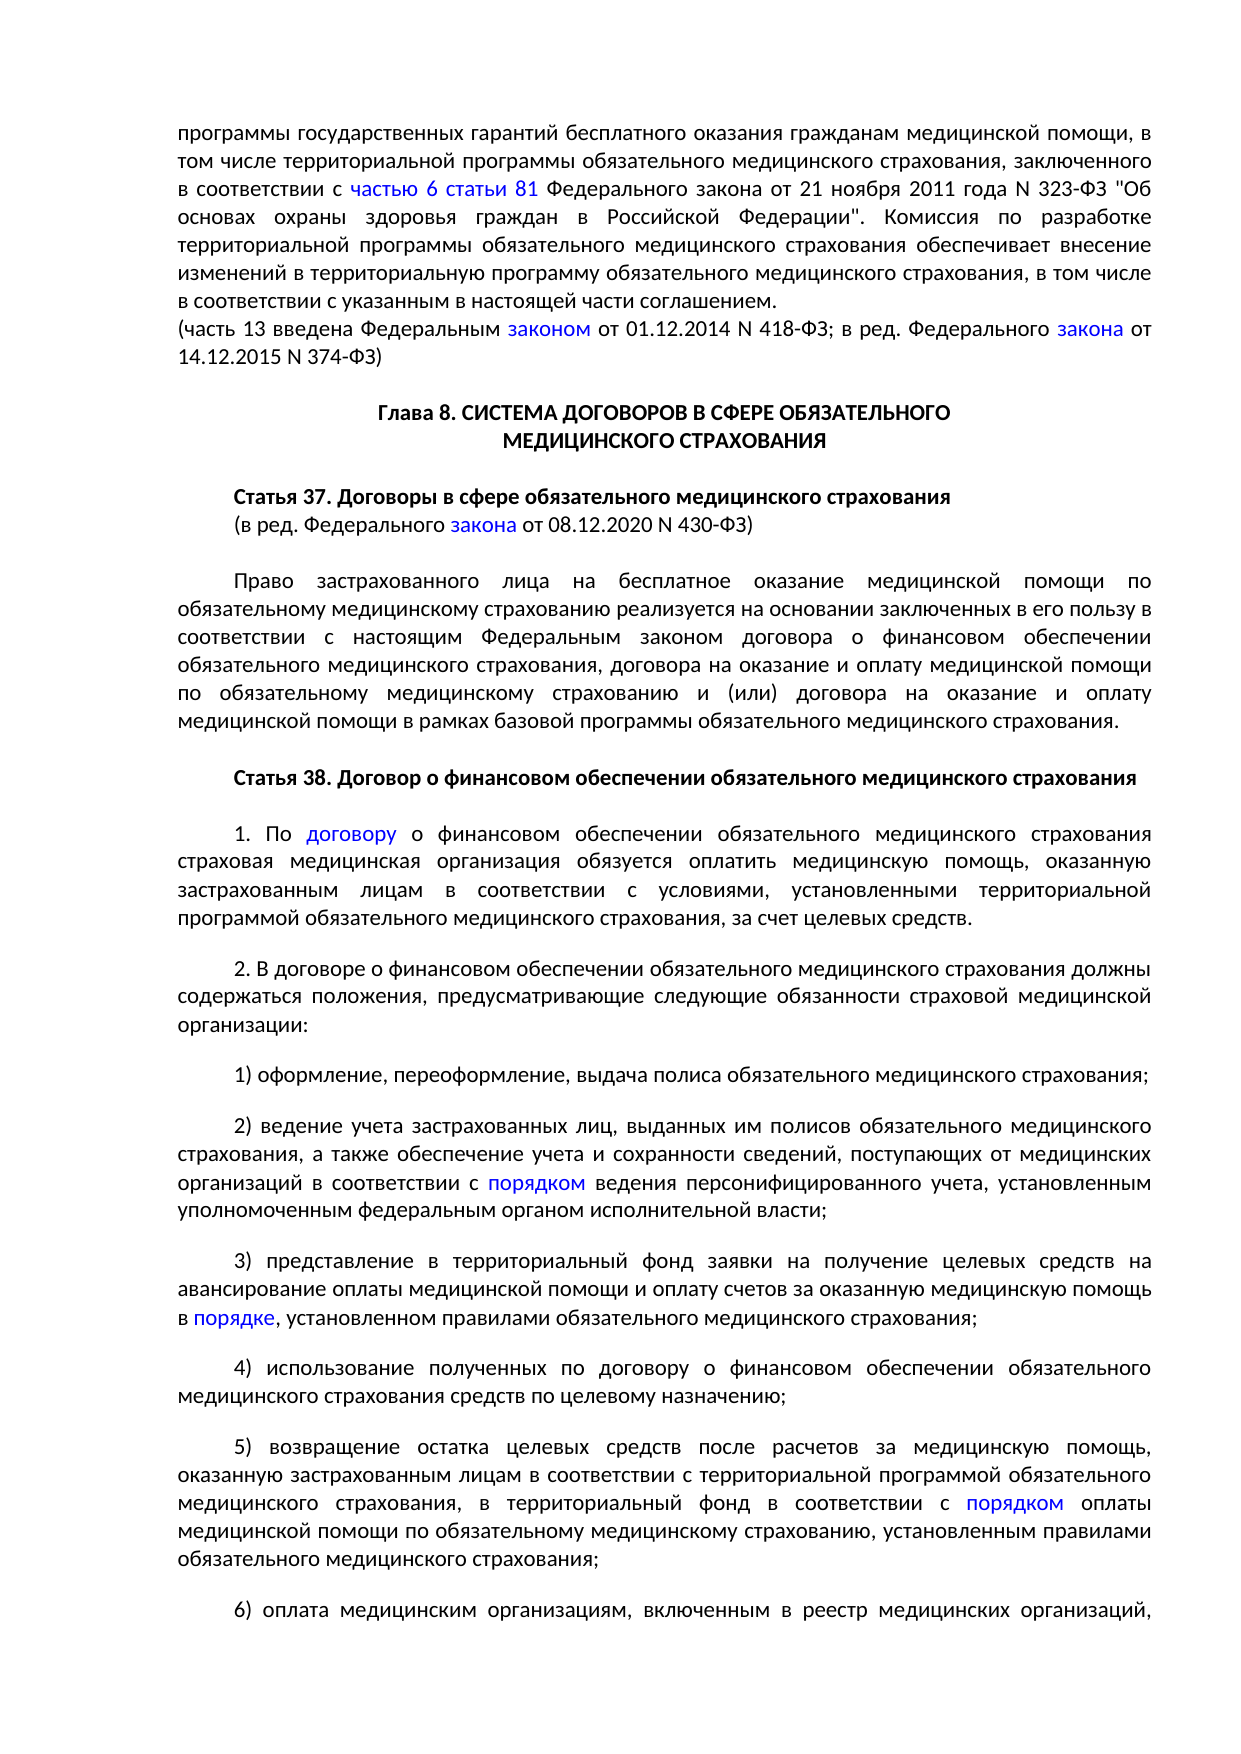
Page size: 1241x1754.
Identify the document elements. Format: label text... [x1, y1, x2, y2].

text (в ред. Федерального закона от 08.12.2020 N 430-ФЗ) [177, 510, 1152, 538]
text 2) ведение учета застрахованных лиц, выданных им полисов обязательного медицинского страхования, а также обеспечение учета и сохранности сведений, поступающих от медицинских организаций в соответствии с порядком ведения персонифицированного учета, установленным уполномоченным федеральным органом исполнительной власти; [177, 1112, 1152, 1224]
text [177, 1596, 1152, 1623]
text 3) представление в территориальный фонд заявки на получение целевых средств на авансирование оплаты медицинской помощи и оплату счетов за оказанную медицинскую помощь в порядке, установленном правилами обязательного медицинского страхования; [177, 1247, 1152, 1331]
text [177, 118, 1152, 314]
title Статья 37. Договоры в сфере обязательного медицинского страхования [177, 482, 1152, 510]
title Глава 8. СИСТЕМА ДОГОВОРОВ В СФЕРЕ ОБЯЗАТЕЛЬНОГО [177, 398, 1152, 426]
text 4) использование полученных по договору о финансовом обеспечении обязательного медицинского страхования средств по целевому назначению; [177, 1353, 1152, 1409]
text 5) возвращение остатка целевых средств после расчетов за медицинскую помощь, оказанную застрахованным лицам в соответствии с территориальной программой обязательного медицинского страхования, в территориальный фонд в соответствии с порядком оплаты медицинской помощи по обязательному медицинскому страхованию, установленным правилами обязательного медицинского страхования; [177, 1432, 1152, 1573]
title Статья 38. Договор о финансовом обеспечении обязательного медицинского страхования [177, 763, 1152, 791]
text (часть 13 введена Федеральным законом от 01.12.2014 N 418-ФЗ; в ред. Федерального закона от 14.12.2015 N 374-ФЗ) [177, 314, 1152, 370]
text 2. В договоре о финансовом обеспечении обязательного медицинского страхования должны содержаться положения, предусматривающие следующие обязанности страховой медицинской организации: [177, 954, 1152, 1038]
title МЕДИЦИНСКОГО СТРАХОВАНИЯ [177, 426, 1152, 454]
text Право застрахованного лица на бесплатное оказание медицинской помощи по обязательному медицинскому страхованию реализуется на основании заключенных в его пользу в соответствии с настоящим Федеральным законом договора о финансовом обеспечении обязательного медицинского страхования, договора на оказание и оплату медицинской помощи по обязательному медицинскому страхованию и (или) договора на оказание и оплату медицинской помощи в рамках базовой программы обязательного медицинского страхования. [177, 566, 1152, 734]
text 1) оформление, переоформление, выдача полиса обязательного медицинского страхования; [177, 1061, 1152, 1089]
text 1. По договору о финансовом обеспечении обязательного медицинского страхования страховая медицинская организация обязуется оплатить медицинскую помощь, оказанную застрахованным лицам в соответствии с условиями, установленными территориальной программой обязательного медицинского страхования, за счет целевых средств. [177, 819, 1152, 931]
